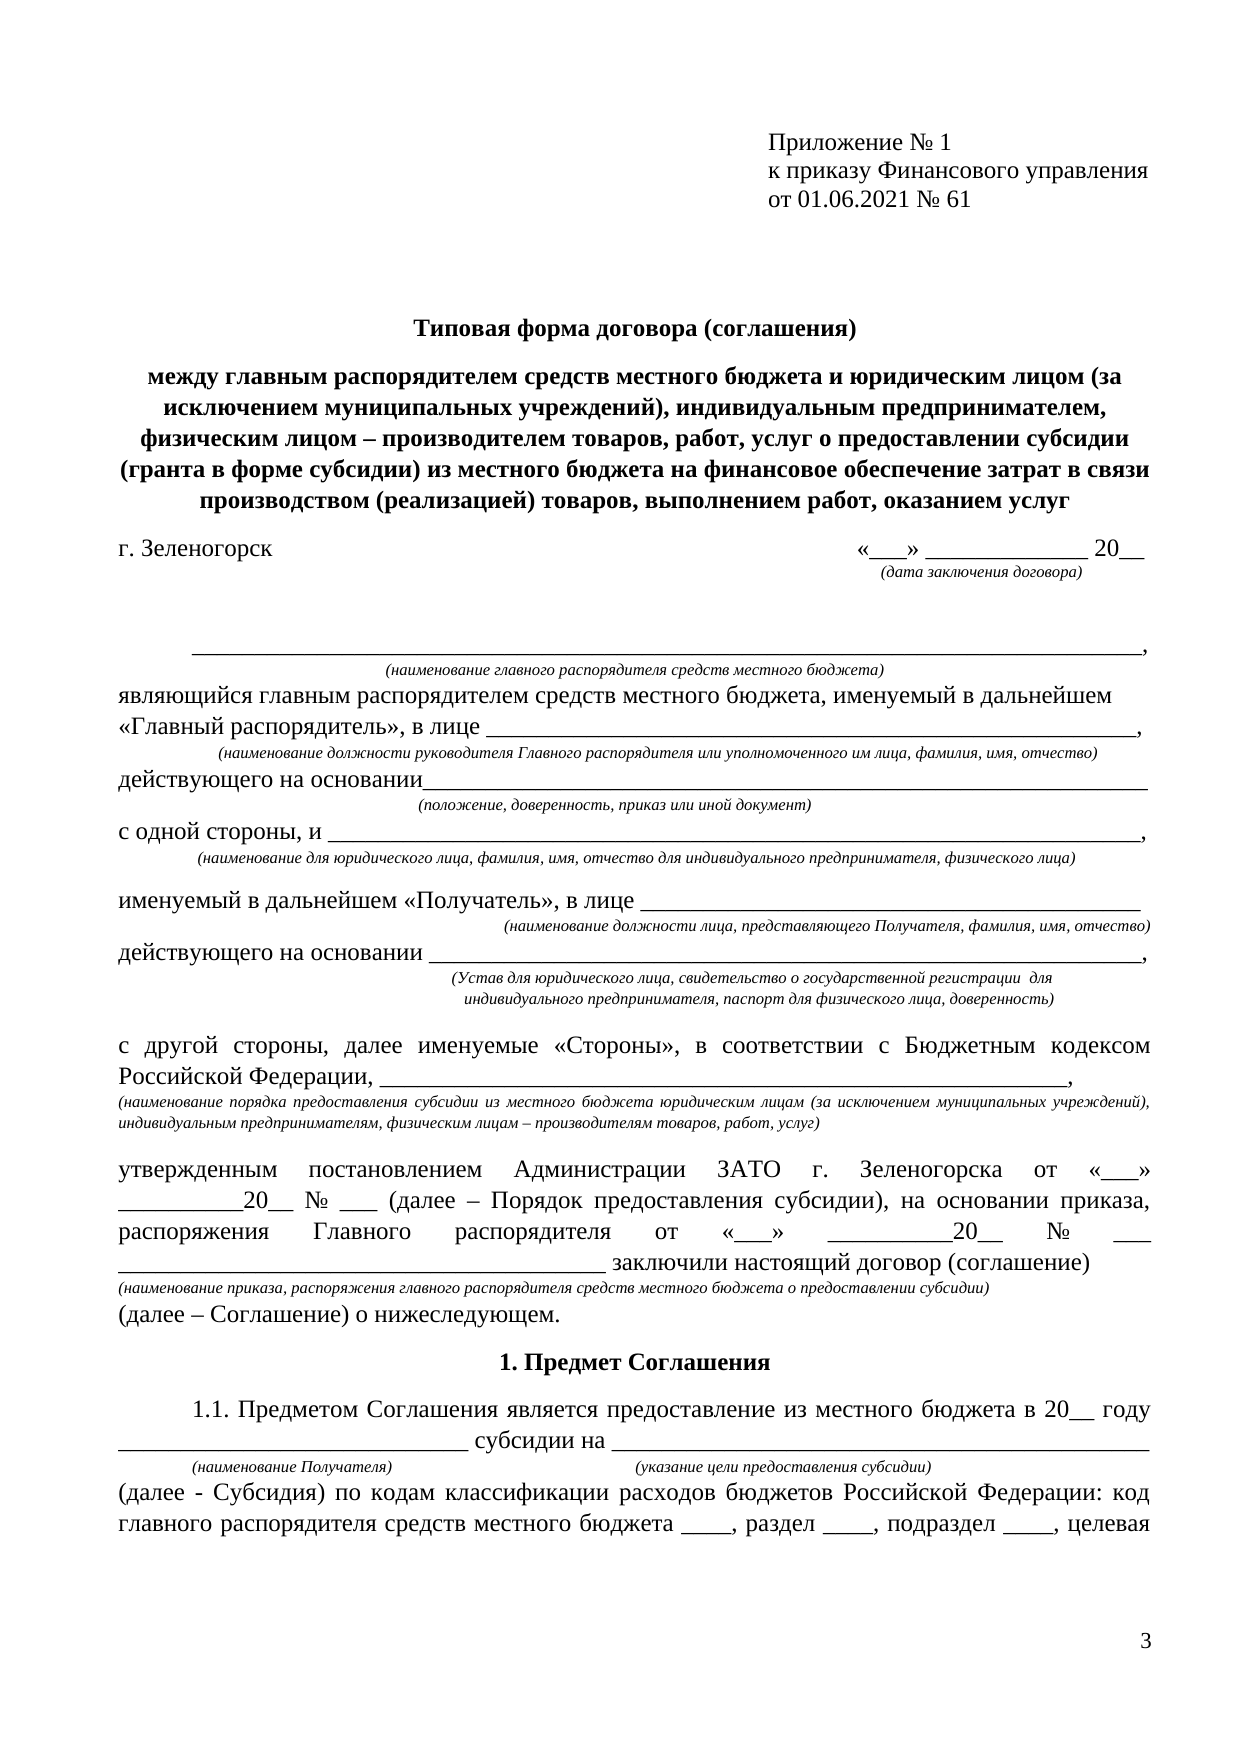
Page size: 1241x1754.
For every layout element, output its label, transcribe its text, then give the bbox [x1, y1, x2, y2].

text (наименование порядка предоставления субсидии из местного бюджета юридическим лицам (за исключением муниципальных учреждений), индивидуальным предпринимателям, физическим лицам – производителям товаров, работ, услуг) [118, 1092, 1152, 1132]
text действующего на основании__________________________________________________________ [118, 764, 1152, 793]
text (наименование Получателя) (указание цели предоставления субсидии) [118, 1456, 1152, 1476]
text индивидуального предпринимателя, паспорт для физического лица, доверенность) [118, 989, 1152, 1008]
text с одной стороны, и _________________________________________________________________, [118, 816, 1152, 845]
text (наименование должности руководителя Главного распорядителя или уполномоченного им лица, фамилия, имя, отчество) [118, 742, 1152, 762]
text (положение, доверенность, приказ или иной документ) [118, 795, 1152, 814]
text с другой стороны, далее именуемые «Стороны», в соответствии с Бюджетным кодексом Российской Федерации, _______________________________________________________, [118, 1030, 1152, 1090]
text от 01.06.2021 № 61 [768, 184, 1152, 213]
text Типовая форма договора (соглашения) [118, 313, 1152, 342]
text именуемый в дальнейшем «Получатель», в лице ________________________________________ [118, 885, 1152, 913]
text являющийся главным распорядителем средств местного бюджета, именуемый в дальнейшем «Главный распорядитель», в лице ____________________________________________________, [118, 680, 1152, 740]
text (наименование должности лица, представляющего Получателя, фамилия, имя, отчество) действующего на основании _________________________________________________________, [118, 916, 1152, 966]
text (Устав для юридического лица, свидетельство о государственной регистрации для [118, 968, 1152, 987]
text (наименование приказа, распоряжения главного распорядителя средств местного бюджета о предоставлении субсидии) [118, 1278, 1152, 1297]
text между главным распорядителем средств местного бюджета и юридическим лицом (за исключением муниципальных учреждений), индивидуальным предпринимателем, физическим лицом – производителем товаров, работ, услуг о предоставлении субсидии (гранта в форме субсидии) из местного бюджета на финансовое обеспечение затрат в связи производством (реализацией) товаров, выполнением работ, оказанием услуг [118, 361, 1152, 514]
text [118, 1477, 1152, 1537]
text 1.1. Предметом Соглашения является предоставление из местного бюджета в 20__ году ____________________________ субсидии на ___________________________________________ [118, 1394, 1152, 1454]
text (дата заключения договора) [118, 562, 1152, 581]
text (наименование для юридического лица, фамилия, имя, отчество для индивидуального предпринимателя, физического лица) [118, 847, 1152, 867]
text Приложение № 1 [768, 127, 1152, 155]
text (далее – Соглашение) о нижеследующем. [118, 1299, 1152, 1328]
text 1. Предмет Соглашения [118, 1347, 1152, 1375]
text утвержденным постановлением Администрации ЗАТО г. Зеленогорска от «___» __________20__ № ___ (далее – Порядок предоставления субсидии), на основании приказа, распоряжения Главного распорядителя от «___» __________20__ № ___ _______________________________________ заключили настоящий договор (соглашение) [118, 1154, 1152, 1276]
text г. Зеленогорск «___» _____________ 20__ [118, 533, 1152, 562]
text к приказу Финансового управления [768, 155, 1152, 184]
text ____________________________________________________________________________, [118, 629, 1152, 657]
text (наименование главного распорядителя средств местного бюджета) [118, 660, 1152, 679]
